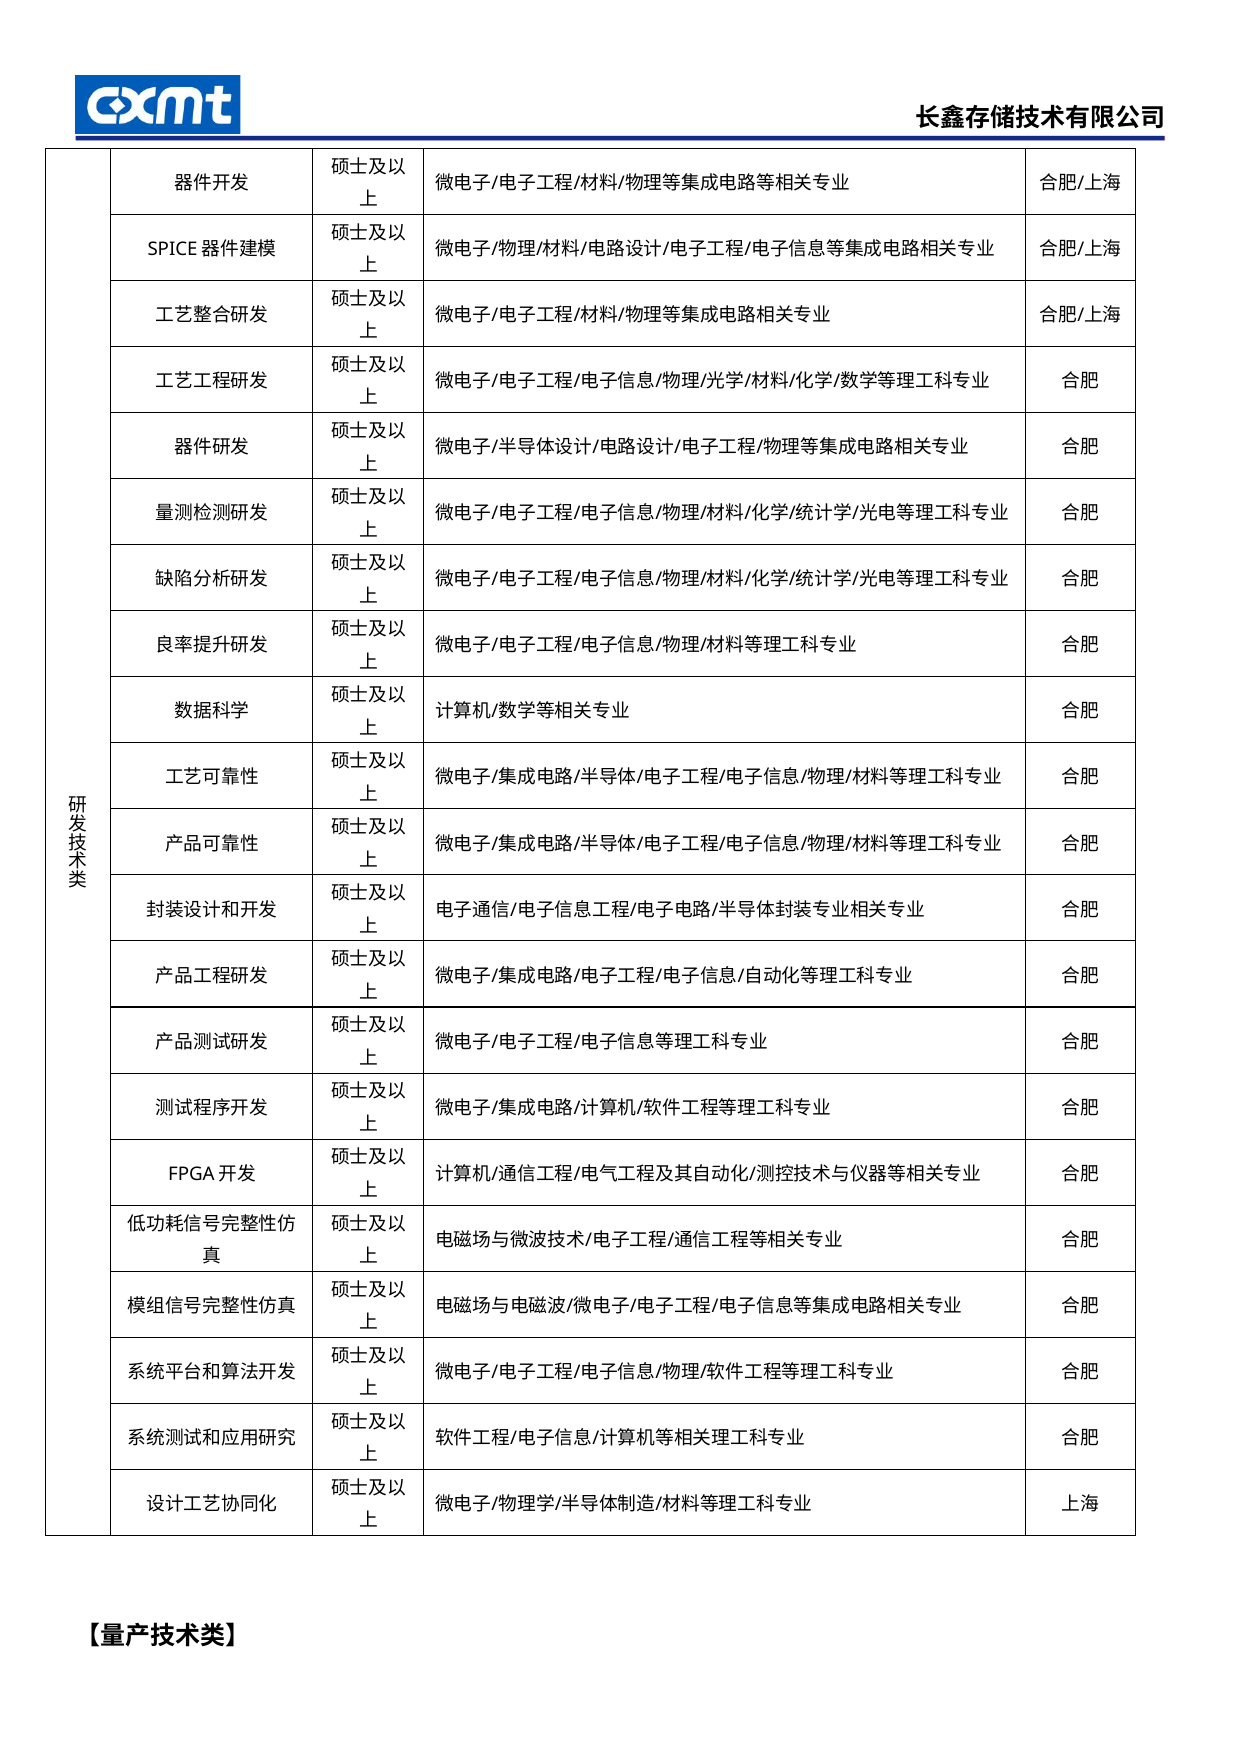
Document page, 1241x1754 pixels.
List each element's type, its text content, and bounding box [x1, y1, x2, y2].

table_cell 合肥 [1026, 545, 1135, 610]
table_cell 硕士及以上 [313, 1338, 423, 1403]
table_cell 电子通信/电子信息工程/电子电路/半导体封装专业相关专业 [424, 875, 1025, 940]
table_cell 缺陷分析研发 [111, 545, 312, 610]
table_cell 合肥 [1026, 1206, 1135, 1271]
table_cell 硕士及以上 [313, 611, 423, 676]
table_cell 微电子/电子工程/电子信息/物理/材料/化学/统计学/光电等理工科专业 [424, 545, 1025, 610]
table_cell 模组信号完整性仿真 [111, 1272, 312, 1337]
table_cell 硕士及以上 [313, 1404, 423, 1469]
table_cell 硕士及以上 [313, 413, 423, 478]
table_cell 合肥 [1026, 677, 1135, 742]
table_cell 产品工程研发 [111, 941, 312, 1006]
table_cell 工艺可靠性 [111, 743, 312, 808]
text 【量产技术类】 [75, 1601, 1165, 1666]
table_cell 合肥/上海 [1026, 215, 1135, 280]
table_cell 设计工艺协同化 [111, 1470, 312, 1535]
table_cell 上海 [1026, 1470, 1135, 1535]
table_cell 硕士及以上 [313, 1074, 423, 1138]
table_cell 微电子/物理学/半导体制造/材料等理工科专业 [424, 1470, 1025, 1535]
table_cell 微电子/电子工程/电子信息/物理/软件工程等理工科专业 [424, 1338, 1025, 1403]
table_cell FPGA开发 [111, 1140, 312, 1204]
table_cell 微电子/集成电路/半导体/电子工程/电子信息/物理/材料等理工科专业 [424, 809, 1025, 874]
table_cell 器件开发 [111, 149, 312, 214]
table_cell 电磁场与电磁波/微电子/电子工程/电子信息等集成电路相关专业 [424, 1272, 1025, 1337]
table_cell 计算机/数学等相关专业 [424, 677, 1025, 742]
table_cell 系统测试和应用研究 [111, 1404, 312, 1469]
table_cell 硕士及以上 [313, 1140, 423, 1204]
table_cell 硕士及以上 [313, 1008, 423, 1072]
table_cell 量测检测研发 [111, 479, 312, 544]
table_cell 微电子/半导体设计/电路设计/电子工程/物理等集成电路相关专业 [424, 413, 1025, 478]
table_cell 硕士及以上 [313, 1206, 423, 1271]
table_cell 硕士及以上 [313, 1470, 423, 1535]
table_cell 合肥 [1026, 1404, 1135, 1469]
table_cell 合肥 [1026, 1140, 1135, 1204]
table_cell 合肥 [1026, 413, 1135, 478]
table_cell 硕士及以上 [313, 215, 423, 280]
table_cell 合肥 [1026, 347, 1135, 412]
table_cell 硕士及以上 [313, 149, 423, 214]
table_cell 微电子/电子工程/电子信息/物理/光学/材料/化学/数学等理工科专业 [424, 347, 1025, 412]
table_cell 器件研发 [111, 413, 312, 478]
table_cell 微电子/集成电路/计算机/软件工程等理工科专业 [424, 1074, 1025, 1138]
table_cell SPICE器件建模 [111, 215, 312, 280]
table_cell 微电子/电子工程/电子信息/物理/材料等理工科专业 [424, 611, 1025, 676]
table_cell 合肥 [1026, 875, 1135, 940]
table_cell 研发技术类 [46, 149, 110, 1535]
table_cell 硕士及以上 [313, 479, 423, 544]
table_cell 合肥 [1026, 743, 1135, 808]
table_cell 硕士及以上 [313, 677, 423, 742]
table_cell 软件工程/电子信息/计算机等相关理工科专业 [424, 1404, 1025, 1469]
table_cell 微电子/集成电路/电子工程/电子信息/自动化等理工科专业 [424, 941, 1025, 1006]
table_cell 合肥/上海 [1026, 149, 1135, 214]
table_cell 测试程序开发 [111, 1074, 312, 1138]
table_cell 微电子/电子工程/电子信息/物理/材料/化学/统计学/光电等理工科专业 [424, 479, 1025, 544]
table_cell 合肥 [1026, 941, 1135, 1006]
table_cell 合肥 [1026, 1008, 1135, 1072]
table_cell 工艺工程研发 [111, 347, 312, 412]
table_cell 微电子/电子工程/材料/物理等集成电路等相关专业 [424, 149, 1025, 214]
table_cell 硕士及以上 [313, 875, 423, 940]
table_cell 微电子/电子工程/电子信息等理工科专业 [424, 1008, 1025, 1072]
picture [75, 75, 1166, 141]
table_cell 良率提升研发 [111, 611, 312, 676]
table_cell 硕士及以上 [313, 809, 423, 874]
table_cell 硕士及以上 [313, 941, 423, 1006]
table_cell 合肥 [1026, 479, 1135, 544]
table_cell 硕士及以上 [313, 743, 423, 808]
table_cell 低功耗信号完整性仿真 [111, 1206, 312, 1271]
table_cell 合肥 [1026, 1074, 1135, 1138]
table_cell 合肥 [1026, 611, 1135, 676]
table_cell 计算机/通信工程/电气工程及其自动化/测控技术与仪器等相关专业 [424, 1140, 1025, 1204]
table_cell 产品测试研发 [111, 1008, 312, 1072]
table_cell 微电子/物理/材料/电路设计/电子工程/电子信息等集成电路相关专业 [424, 215, 1025, 280]
table_cell 硕士及以上 [313, 281, 423, 346]
table_cell 系统平台和算法开发 [111, 1338, 312, 1403]
table_cell 硕士及以上 [313, 1272, 423, 1337]
table_cell 硕士及以上 [313, 545, 423, 610]
table_cell 硕士及以上 [313, 347, 423, 412]
table_cell 合肥/上海 [1026, 281, 1135, 346]
table_cell 电磁场与微波技术/电子工程/通信工程等相关专业 [424, 1206, 1025, 1271]
table_cell 产品可靠性 [111, 809, 312, 874]
table_cell 微电子/电子工程/材料/物理等集成电路相关专业 [424, 281, 1025, 346]
table_cell 封装设计和开发 [111, 875, 312, 940]
table_cell 合肥 [1026, 1272, 1135, 1337]
table_cell 数据科学 [111, 677, 312, 742]
table_cell 工艺整合研发 [111, 281, 312, 346]
table_cell 合肥 [1026, 809, 1135, 874]
table_cell 微电子/集成电路/半导体/电子工程/电子信息/物理/材料等理工科专业 [424, 743, 1025, 808]
table_cell 合肥 [1026, 1338, 1135, 1403]
